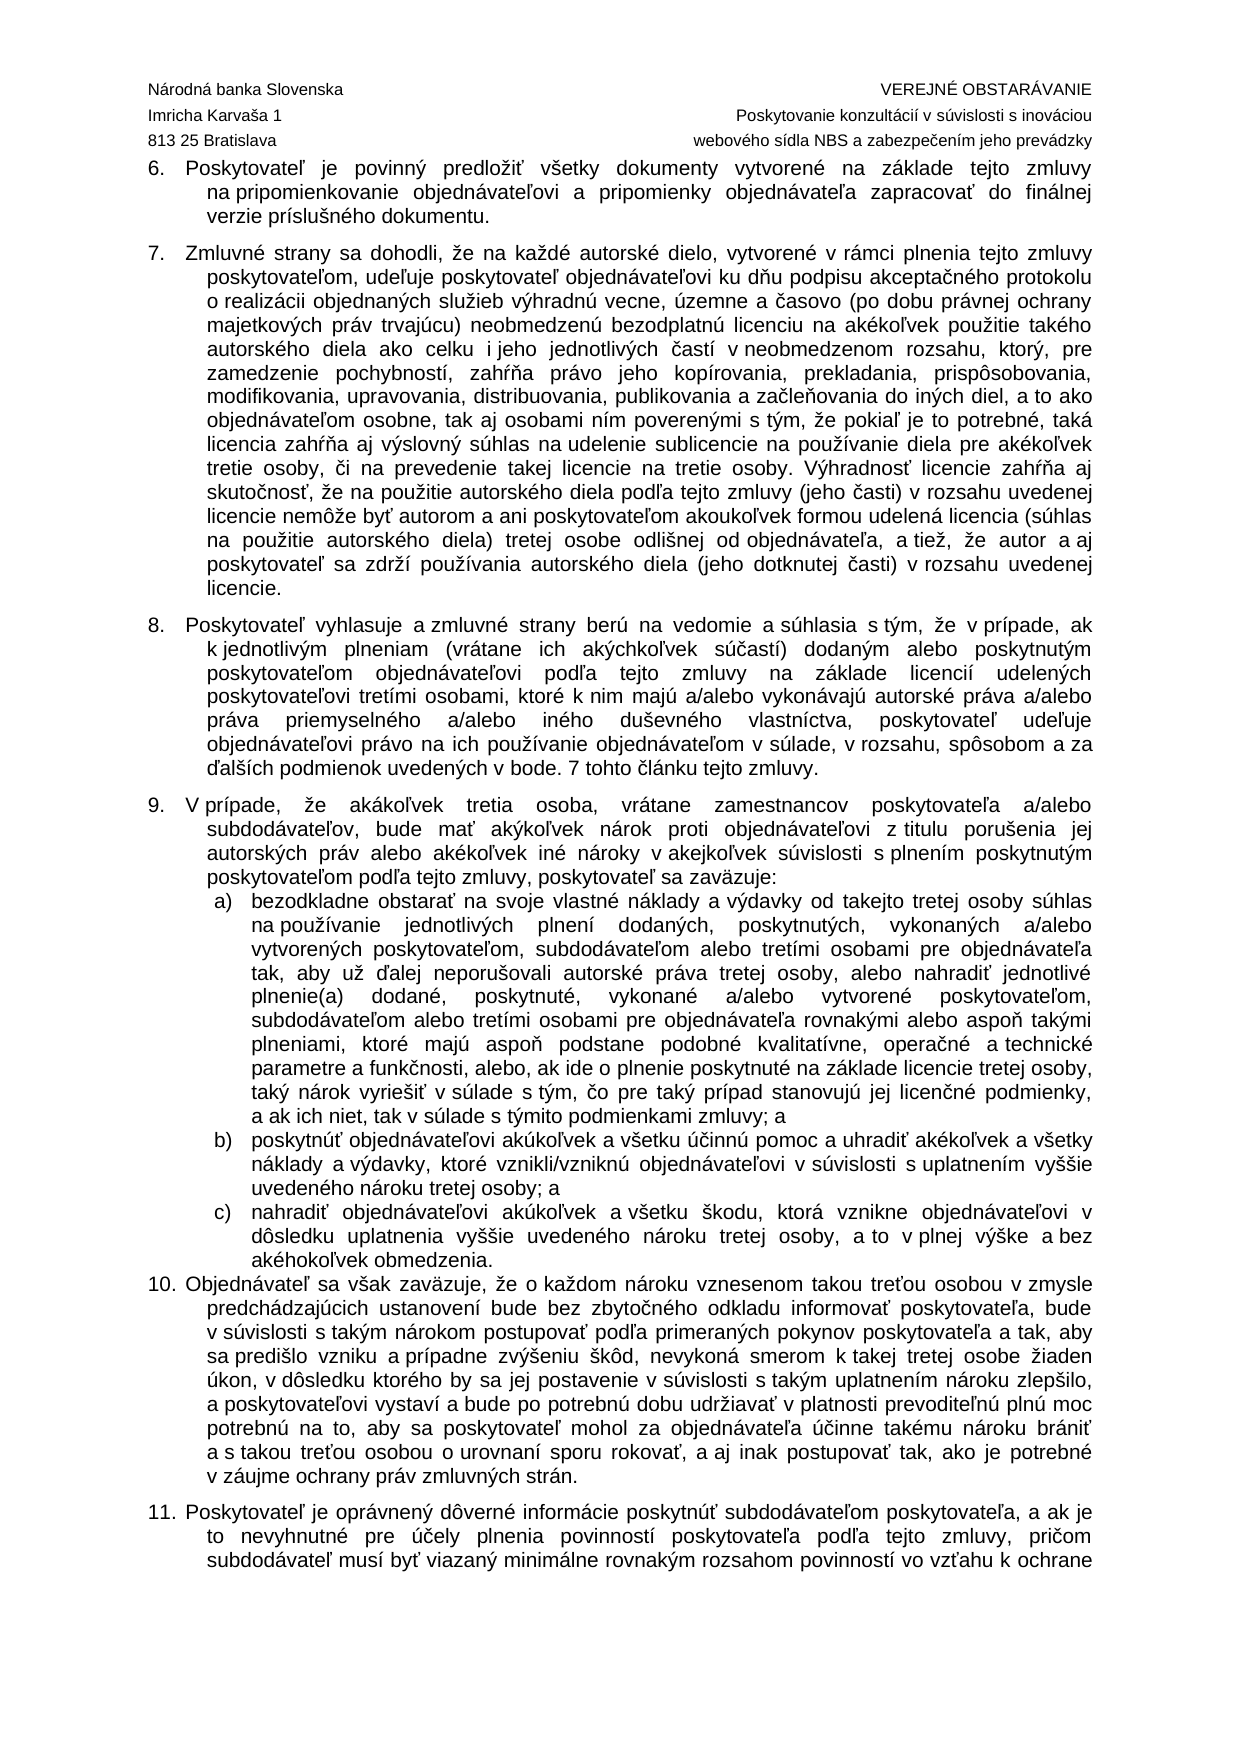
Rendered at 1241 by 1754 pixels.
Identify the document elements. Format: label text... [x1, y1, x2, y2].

list Poskytovateľ je povinný predložiť všetky dokumenty vytvorené na základe tejto zmluvy na pripomienkovanie objednávateľovi a pripomienky objednávateľa zapracovať do finálnej verzie príslušného dokumentu. [148, 156, 1093, 228]
list poskytnúť objednávateľovi akúkoľvek a všetku účinnú pomoc a uhradiť akékoľvek a všetky náklady a výdavky, ktoré vznikli/vzniknú objednávateľovi v súvislosti s uplatnením vyššie uvedeného nároku tretej osoby; a [214, 1128, 1093, 1200]
list Poskytovateľ vyhlasuje a zmluvné strany berú na vedomie a súhlasia s tým, že v prípade, ak k jednotlivým plneniam (vrátane ich akýchkoľvek súčastí) dodaným alebo poskytnutým poskytovateľom objednávateľovi podľa tejto zmluvy na základe licencií udelených poskytovateľovi tretími osobami, ktoré k nim majú a/alebo vykonávajú autorské práva a/alebo práva priemyselného a/alebo iného duševného vlastníctva, poskytovateľ udeľuje objednávateľovi právo na ich používanie objednávateľom v súlade, v rozsahu, spôsobom a za ďalších podmienok uvedených v bode. 7 tohto článku tejto zmluvy. [148, 612, 1093, 780]
list Zmluvné strany sa dohodli, že na každé autorské dielo, vytvorené v rámci plnenia tejto zmluvy poskytovateľom, udeľuje poskytovateľ objednávateľovi ku dňu podpisu akceptačného protokolu o realizácii objednaných služieb výhradnú vecne, územne a časovo (po dobu právnej ochrany majetkových práv trvajúcu) neobmedzenú bezodplatnú licenciu na akékoľvek použitie takého autorského diela ako celku i jeho jednotlivých častí v neobmedzenom rozsahu, ktorý, pre zamedzenie pochybností, zahŕňa právo jeho kopírovania, prekladania, prispôsobovania, modifikovania, upravovania, distribuovania, publikovania a začleňovania do iných diel, a to ako objednávateľom osobne, tak aj osobami ním poverenými s tým, že pokiaľ je to potrebné, taká licencia zahŕňa aj výslovný súhlas na udelenie sublicencie na používanie diela pre akékoľvek tretie osoby, či na prevedenie takej licencie na tretie osoby. Výhradnosť licencie zahŕňa aj skutočnosť, že na použitie autorského diela podľa tejto zmluvy (jeho časti) v rozsahu uvedenej licencie nemôže byť autorom a ani poskytovateľom akoukoľvek formou udelená licencia (súhlas na použitie autorského diela) tretej osobe odlišnej od objednávateľa, a tiež, že autor a aj poskytovateľ sa zdrží používania autorského diela (jeho dotknutej časti) v rozsahu uvedenej licencie. [148, 241, 1093, 600]
list Objednávateľ sa však zaväzuje, že o každom nároku vznesenom takou treťou osobou v zmysle predchádzajúcich ustanovení bude bez zbytočného odkladu informovať poskytovateľa, bude v súvislosti s takým nárokom postupovať podľa primeraných pokynov poskytovateľa a tak, aby sa predišlo vzniku a prípadne zvýšeniu škôd, nevykoná smerom k takej tretej osobe žiaden úkon, v dôsledku ktorého by sa jej postavenie v súvislosti s takým uplatnením nároku zlepšilo, a poskytovateľovi vystaví a bude po potrebnú dobu udržiavať v platnosti prevoditeľnú plnú moc potrebnú na to, aby sa poskytovateľ mohol za objednávateľa účinne takému nároku brániť a s takou treťou osobou o urovnaní sporu rokovať, a aj inak postupovať tak, ako je potrebné v záujme ochrany práv zmluvných strán. [148, 1272, 1093, 1487]
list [148, 1500, 1093, 1572]
list bezodkladne obstarať na svoje vlastné náklady a výdavky od takejto tretej osoby súhlas na používanie jednotlivých plnení dodaných, poskytnutých, vykonaných a/alebo vytvorených poskytovateľom, subdodávateľom alebo tretími osobami pre objednávateľa tak, aby už ďalej neporušovali autorské práva tretej osoby, alebo nahradiť jednotlivé plnenie(a) dodané, poskytnuté, vykonané a/alebo vytvorené poskytovateľom, subdodávateľom alebo tretími osobami pre objednávateľa rovnakými alebo aspoň takými plneniami, ktoré majú aspoň podstane podobné kvalitatívne, operačné a technické parametre a funkčnosti, alebo, ak ide o plnenie poskytnuté na základe licencie tretej osoby, taký nárok vyriešiť v súlade s tým, čo pre taký prípad stanovujú jej licenčné podmienky, a ak ich niet, tak v súlade s týmito podmienkami zmluvy; a [214, 888, 1093, 1128]
list nahradiť objednávateľovi akúkoľvek a všetku škodu, ktorá vznikne objednávateľovi v dôsledku uplatnenia vyššie uvedeného nároku tretej osoby, a to v plnej výške a bez akéhokoľvek obmedzenia. [214, 1200, 1093, 1272]
list V prípade, že akákoľvek tretia osoba, vrátane zamestnancov poskytovateľa a/alebo subdodávateľov, bude mať akýkoľvek nárok proti objednávateľovi z titulu porušenia jej autorských práv alebo akékoľvek iné nároky v akejkoľvek súvislosti s plnením poskytnutým poskytovateľom podľa tejto zmluvy, poskytovateľ sa zaväzuje: [148, 793, 1093, 888]
